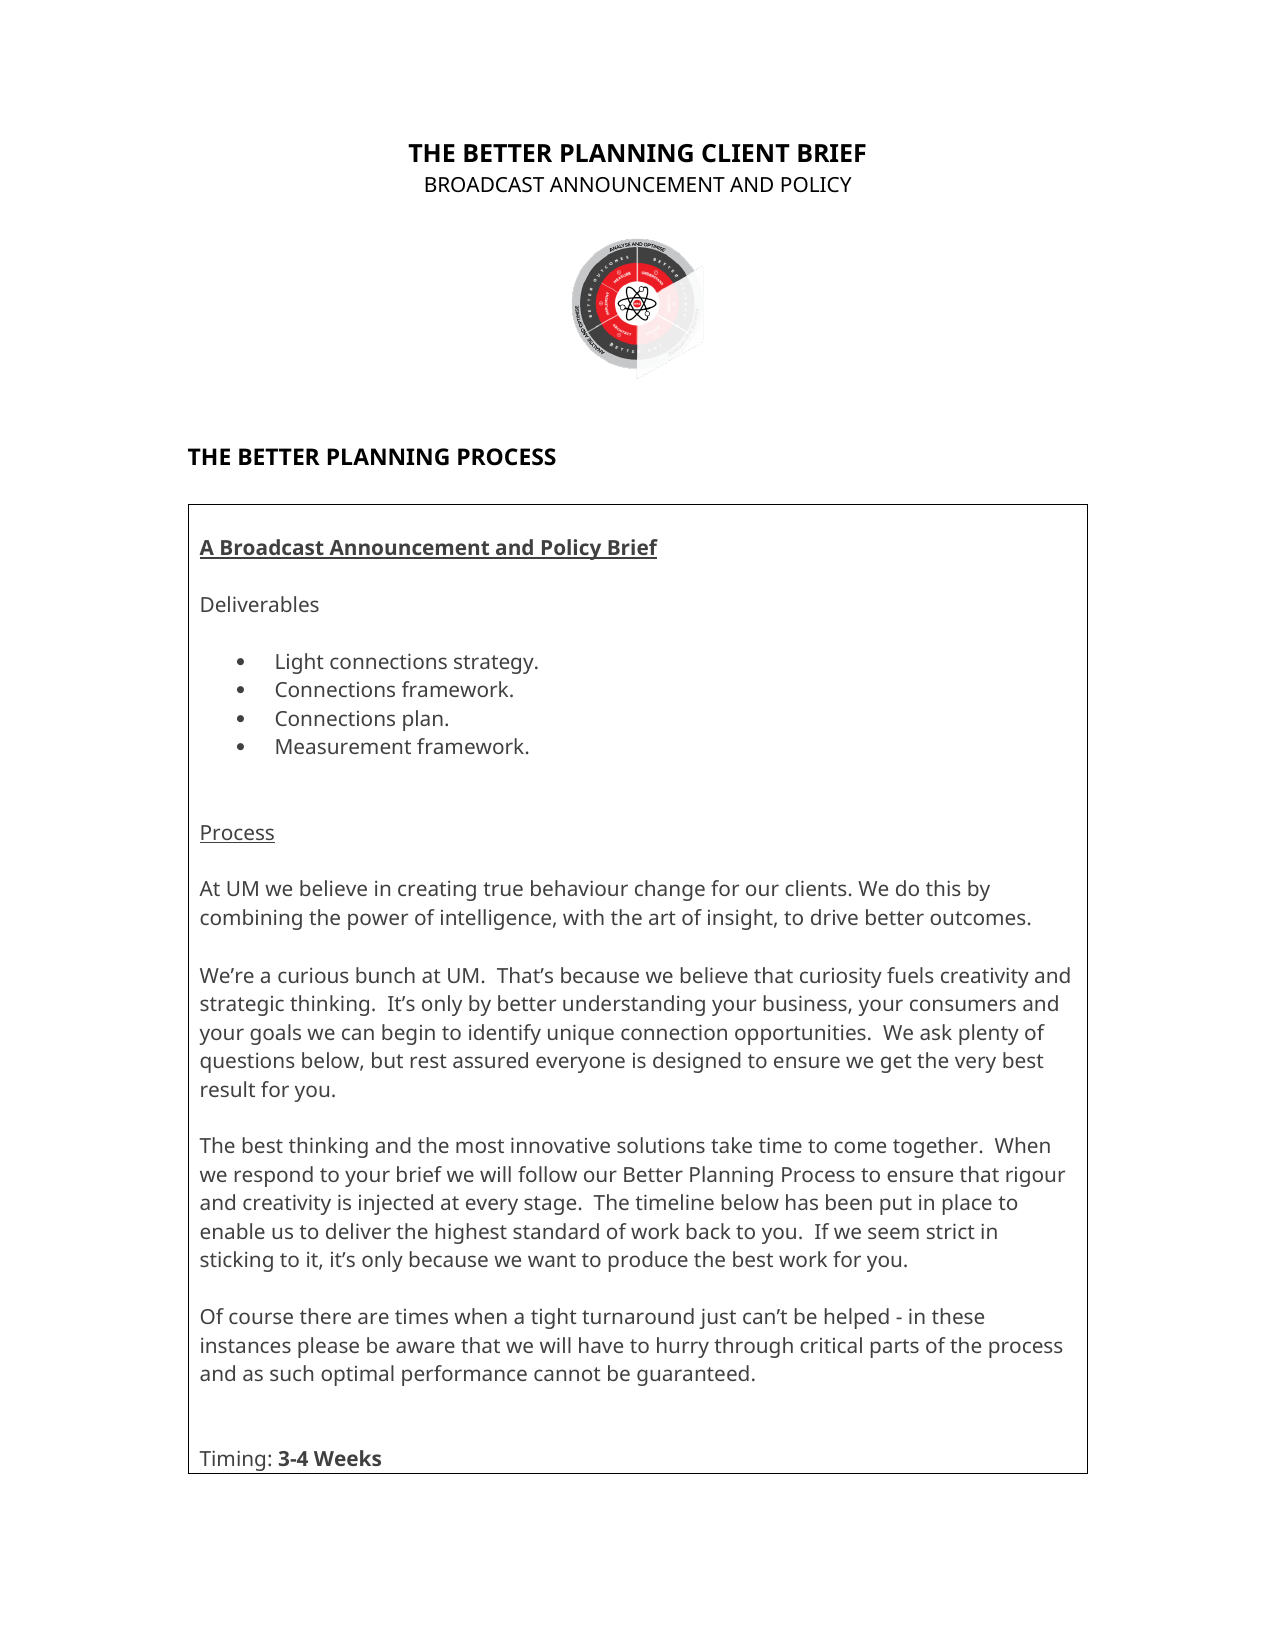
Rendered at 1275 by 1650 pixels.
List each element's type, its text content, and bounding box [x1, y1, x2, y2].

text THE BETTER PLANNING PROCESS [187, 441, 1087, 473]
picture [571, 238, 704, 379]
